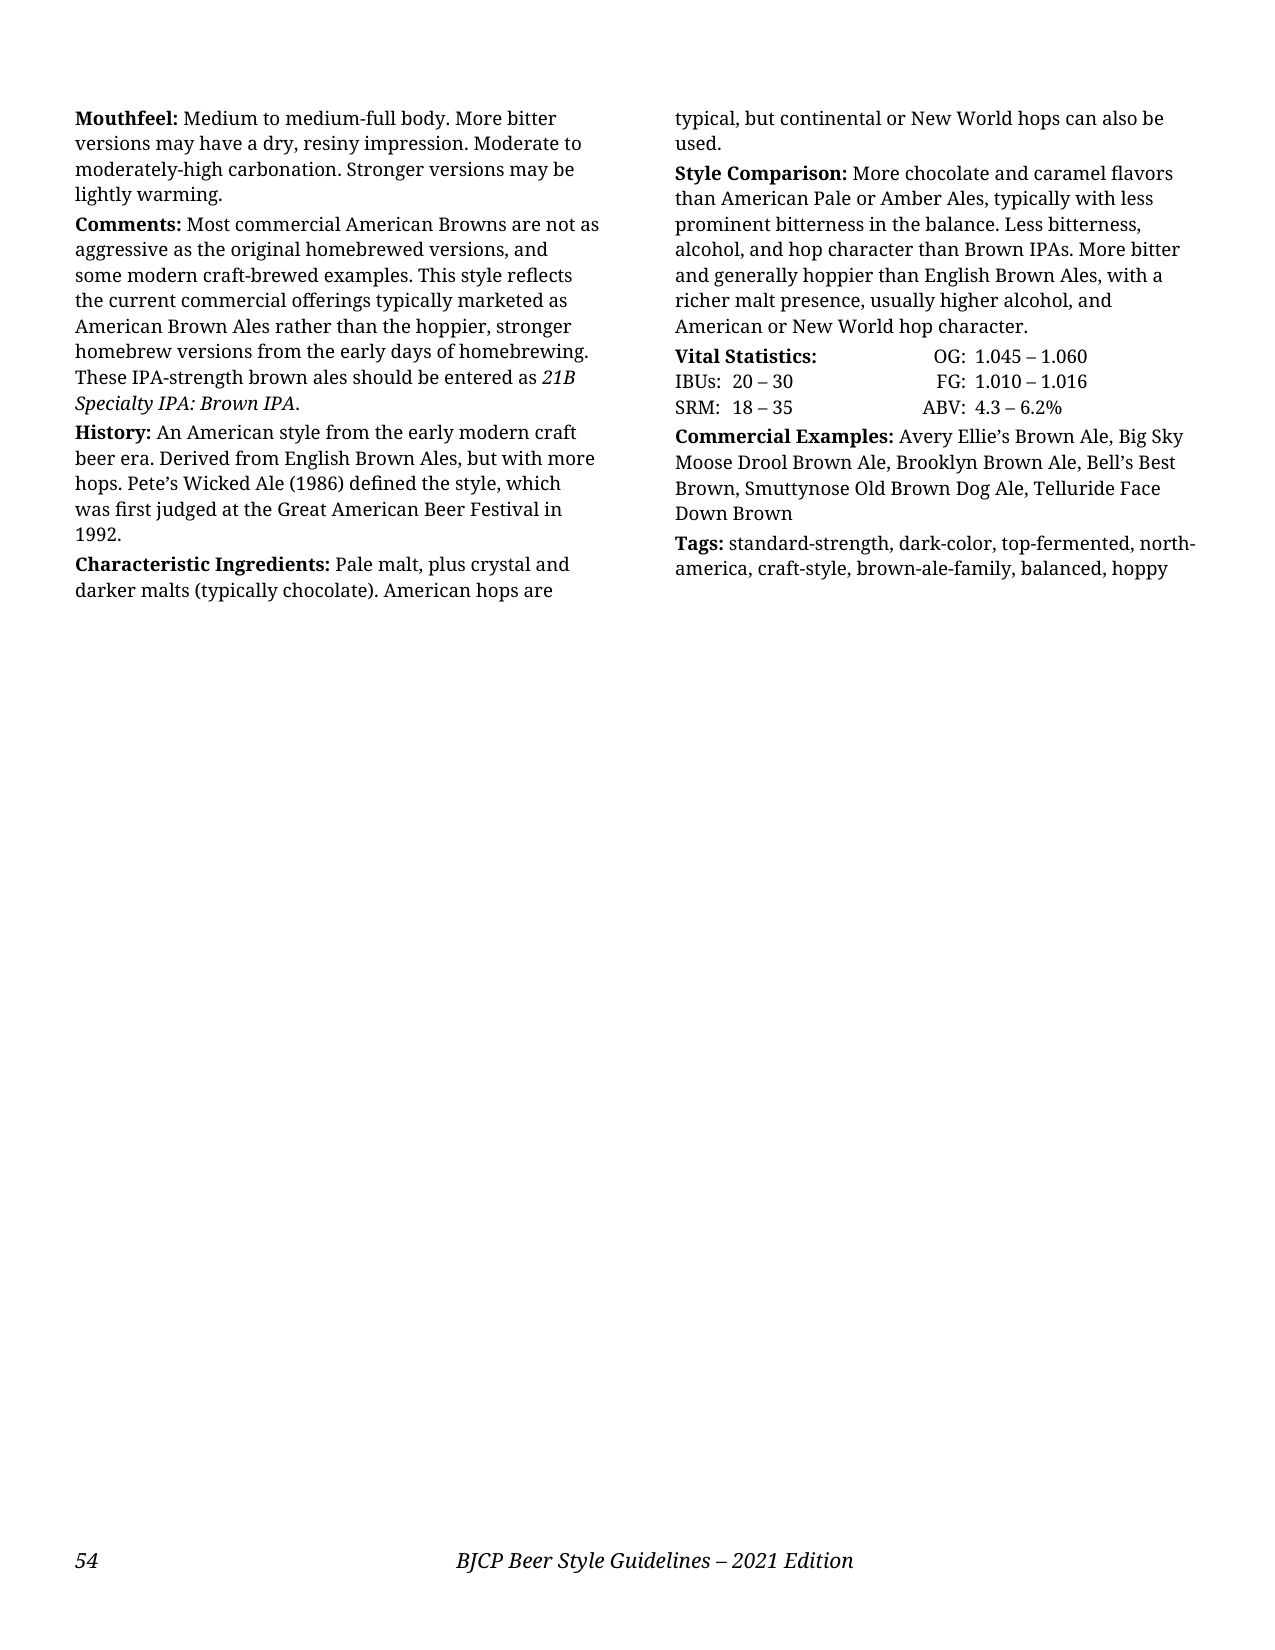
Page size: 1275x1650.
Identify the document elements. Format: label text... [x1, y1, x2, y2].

text SRM: 18 – 35 ABV: 4.3 – 6.2% [675, 394, 1200, 419]
text IBUs: 20 – 30 FG: 1.010 – 1.016 [675, 368, 1200, 394]
text Style Comparison: More chocolate and caramel flavors than American Pale or Amber Ales, typically with less prominent bitterness in the balance. Less bitterness, alcohol, and hop character than Brown IPAs. More bitter and generally hoppier than English Brown Ales, with a richer malt presence, usually higher alcohol, and American or New World hop character. [675, 160, 1200, 339]
text Commercial Examples: Avery Ellie’s Brown Ale, Big Sky Moose Drool Brown Ale, Brooklyn Brown Ale, Bell’s Best Brown, Smuttynose Old Brown Dog Ale, Telluride Face Down Brown [675, 424, 1200, 526]
text Comments: Most commercial American Browns are not as aggressive as the original homebrewed versions, and some modern craft-brewed examples. This style reflects the current commercial offerings typically marketed as American Brown Ales rather than the hoppier, stronger homebrew versions from the early days of homebrewing. These IPA-strength brown ales should be entered as 21B Specialty IPA: Brown IPA. [75, 211, 600, 415]
text Mouthfeel: Medium to medium-full body. More bitter versions may have a dry, resiny impression. Moderate to moderately-high carbonation. Stronger versions may be lightly warming. [75, 105, 600, 207]
text Characteristic Ingredients: Pale malt, plus crystal and darker malts (typically chocolate). American hops are typical, but continental or New World hops can also be used. [675, 105, 1200, 156]
text Tags: standard-strength, dark-color, top-fermented, north-america, craft-style, brown-ale-family, balanced, hoppy [675, 530, 1200, 581]
text Characteristic Ingredients: Pale malt, plus crystal and darker malts (typically chocolate). American hops are typical, but continental or New World hops can also be used. [75, 551, 600, 602]
text History: An American style from the early modern craft beer era. Derived from English Brown Ales, but with more hops. Pete’s Wicked Ale (1986) defined the style, which was first judged at the Great American Beer Festival in 1992. [75, 419, 600, 547]
text Vital Statistics: OG: 1.045 – 1.060 [675, 343, 1200, 368]
